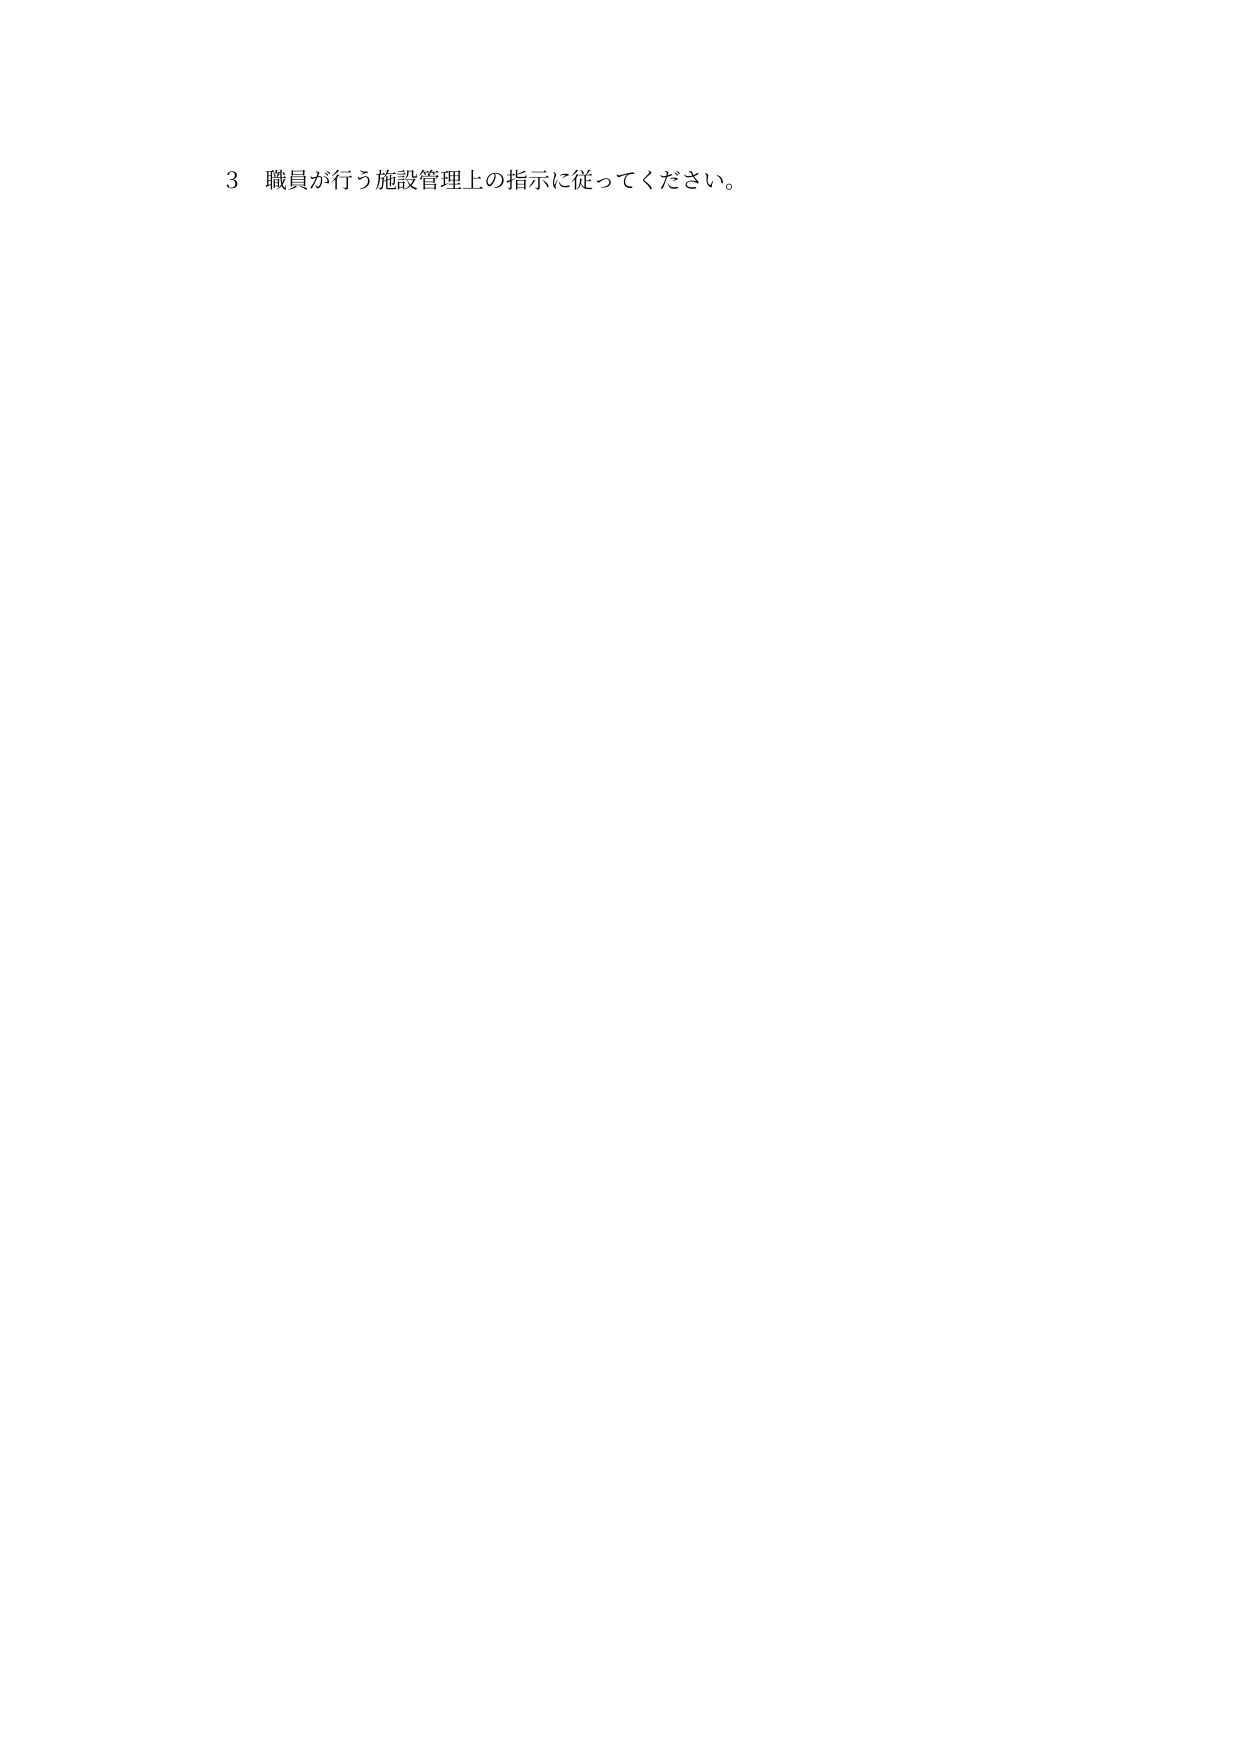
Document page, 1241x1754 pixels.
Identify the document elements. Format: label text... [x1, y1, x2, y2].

text ３ 職員が行う施設管理上の指示に従ってください。 [177, 162, 1063, 196]
